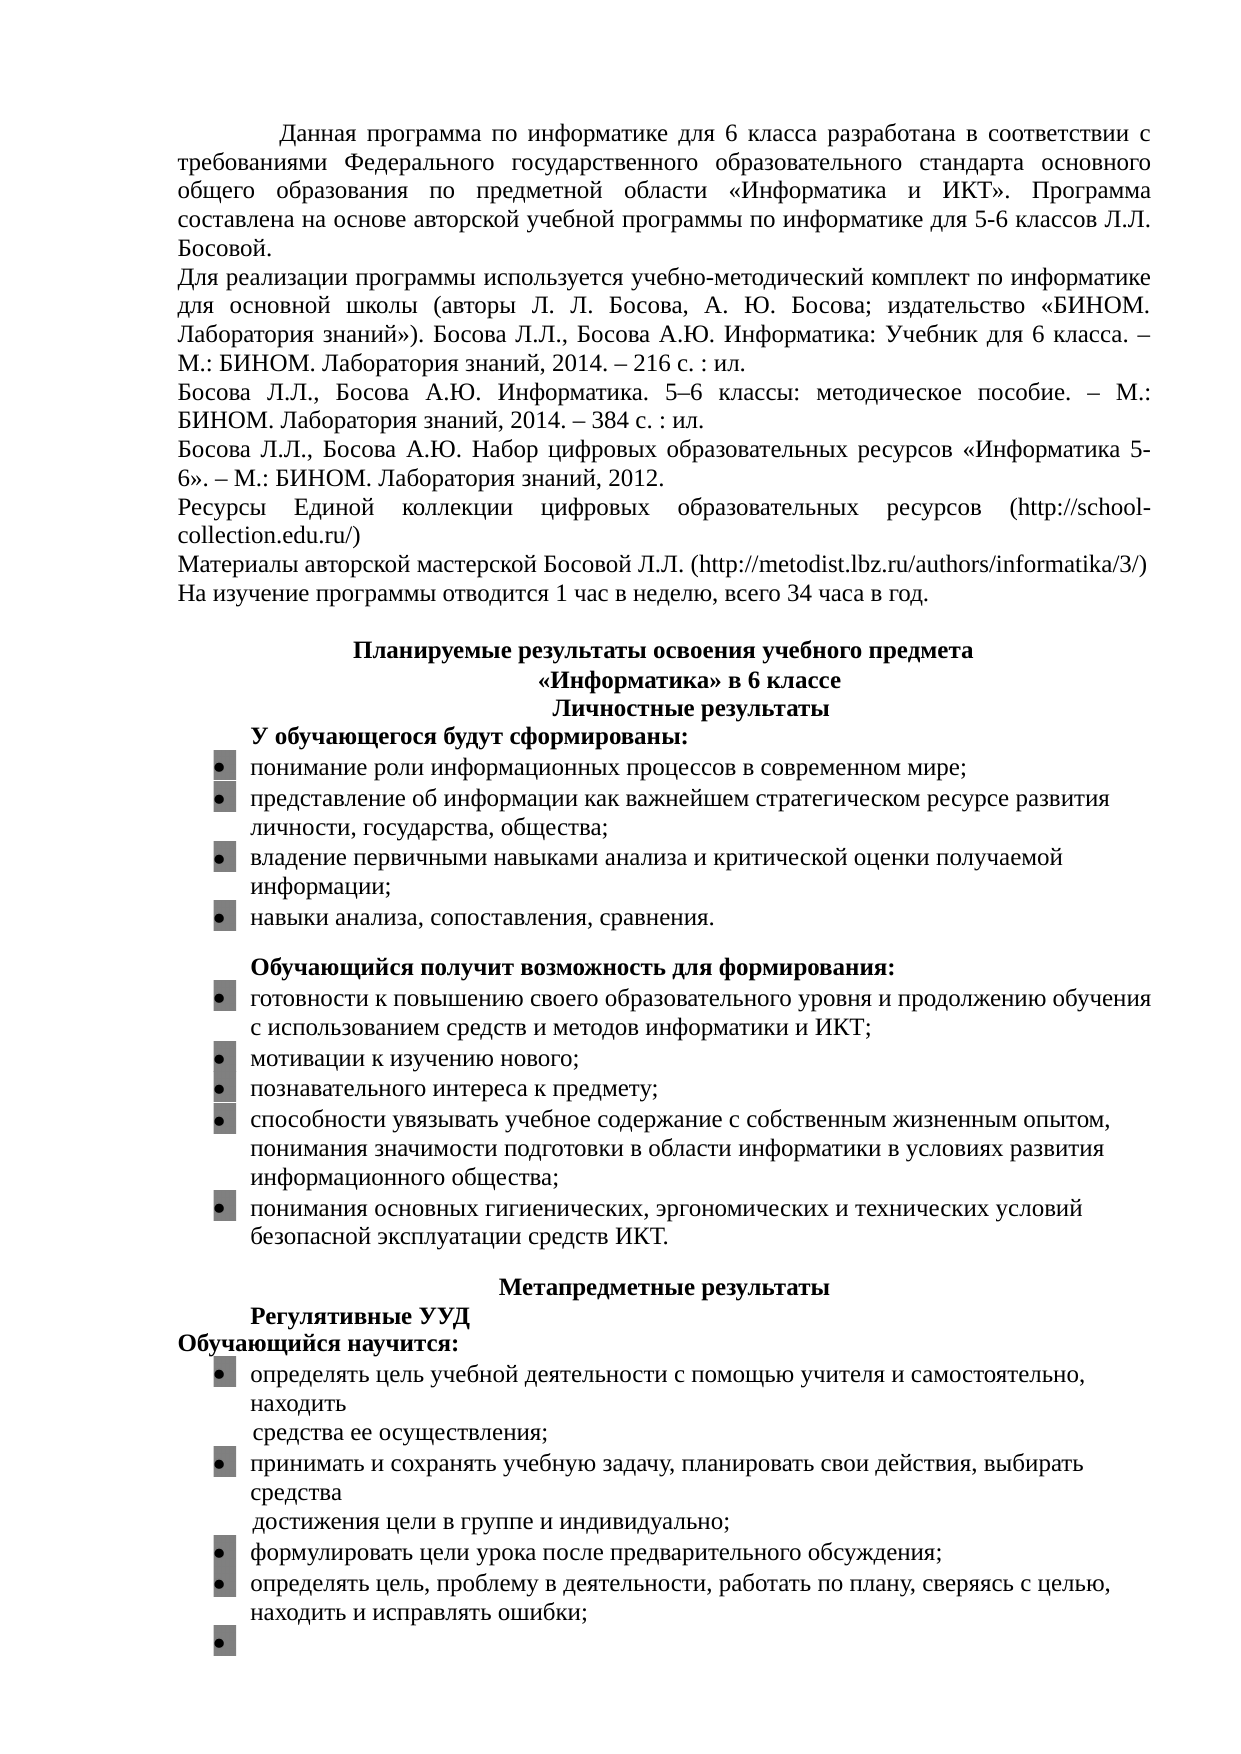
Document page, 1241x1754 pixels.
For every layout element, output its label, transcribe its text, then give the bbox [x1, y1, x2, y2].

text принимать и сохранять учебную задачу, планировать свои действия, выбирать средства [250, 1448, 1152, 1506]
text На изучение программы отводится 1 час в неделю, всего 34 часа в год. [177, 578, 1152, 607]
text Обучающийся получит возможность для формирования: [250, 952, 1152, 981]
text познавательного интереса к предмету; [250, 1073, 1152, 1102]
text Регулятивные УУД [250, 1301, 1152, 1330]
text Материалы авторской мастерской Босовой Л.Л. (http://metodist.lbz.ru/authors/informatika/3/) [177, 549, 1152, 578]
text навыки анализа, сопоставления, сравнения. [250, 902, 1152, 931]
text способности увязывать учебное содержание с собственным жизненным опытом, понимания значимости подготовки в области информатики в условиях развития информационного общества; [250, 1104, 1152, 1191]
text Босова Л.Л., Босова А.Ю. Информатика. 5–6 классы: методическое пособие. – М.: БИНОМ. Лаборатория знаний, 2014. – 384 с. : ил. [177, 377, 1152, 434]
text Метапредметные результаты [177, 1272, 1152, 1301]
text определять цель учебной деятельности с помощью учителя и самостоятельно, находить [250, 1359, 1152, 1417]
text Босова Л.Л., Босова А.Ю. Набор цифровых образовательных ресурсов «Информатика 5-6». – М.: БИНОМ. Лаборатория знаний, 2012. [177, 434, 1152, 492]
text Ресурсы Единой коллекции цифровых образовательных ресурсов (http://school-collection.edu.ru/) [177, 492, 1152, 549]
text Планируемые результаты освоения учебного предмета [177, 636, 1149, 664]
text средства ее осуществления; [252, 1417, 1152, 1446]
text Для реализации программы используется учебно-методический комплект по информатике для основной школы (авторы Л. Л. Босова, А. Ю. Босова; издательство «БИНОМ. Лаборатория знаний»). Босова Л.Л., Босова А.Ю. Информатика: Учебник для 6 класса. – М.: БИНОМ. Лаборатория знаний, 2014. – 216 с. : ил. [177, 262, 1152, 377]
text представление об информации как важнейшем стратегическом ресурсе развития личности, государства, общества; [250, 783, 1152, 840]
text понимание роли информационных процессов в современном мире; [250, 752, 1152, 781]
text понимания основных гигиенических, эргономических и технических условий безопасной эксплуатации средств ИКТ. [250, 1193, 1152, 1250]
text Личностные результаты [552, 694, 1152, 722]
text У обучающегося будут сформированы: [250, 722, 1152, 750]
text определять цель, проблему в деятельности, работать по плану, сверяясь с целью, находить и исправлять ошибки; [250, 1568, 1152, 1625]
text достижения цели в группе и индивидуально; [252, 1506, 1152, 1535]
text мотивации к изучению нового; [250, 1043, 1152, 1071]
text Данная программа по информатике для 6 класса разработана в соответствии с требованиями Федерального государственного образовательного стандарта основного общего образования по предметной области «Информатика и ИКТ». Программа составлена на основе авторской учебной программы по информатике для 5-6 классов Л.Л. Босовой. [177, 118, 1152, 262]
text «Информатика» в 6 классе [538, 665, 1152, 694]
text Обучающийся научится: [177, 1330, 1152, 1357]
text формулировать цели урока после предварительного обсуждения; [250, 1537, 1152, 1566]
text владение первичными навыками анализа и критической оценки получаемой информации; [250, 842, 1152, 900]
text готовности к повышению своего образовательного уровня и продолжению обучения с использованием средств и методов информатики и ИКТ; [250, 983, 1152, 1041]
